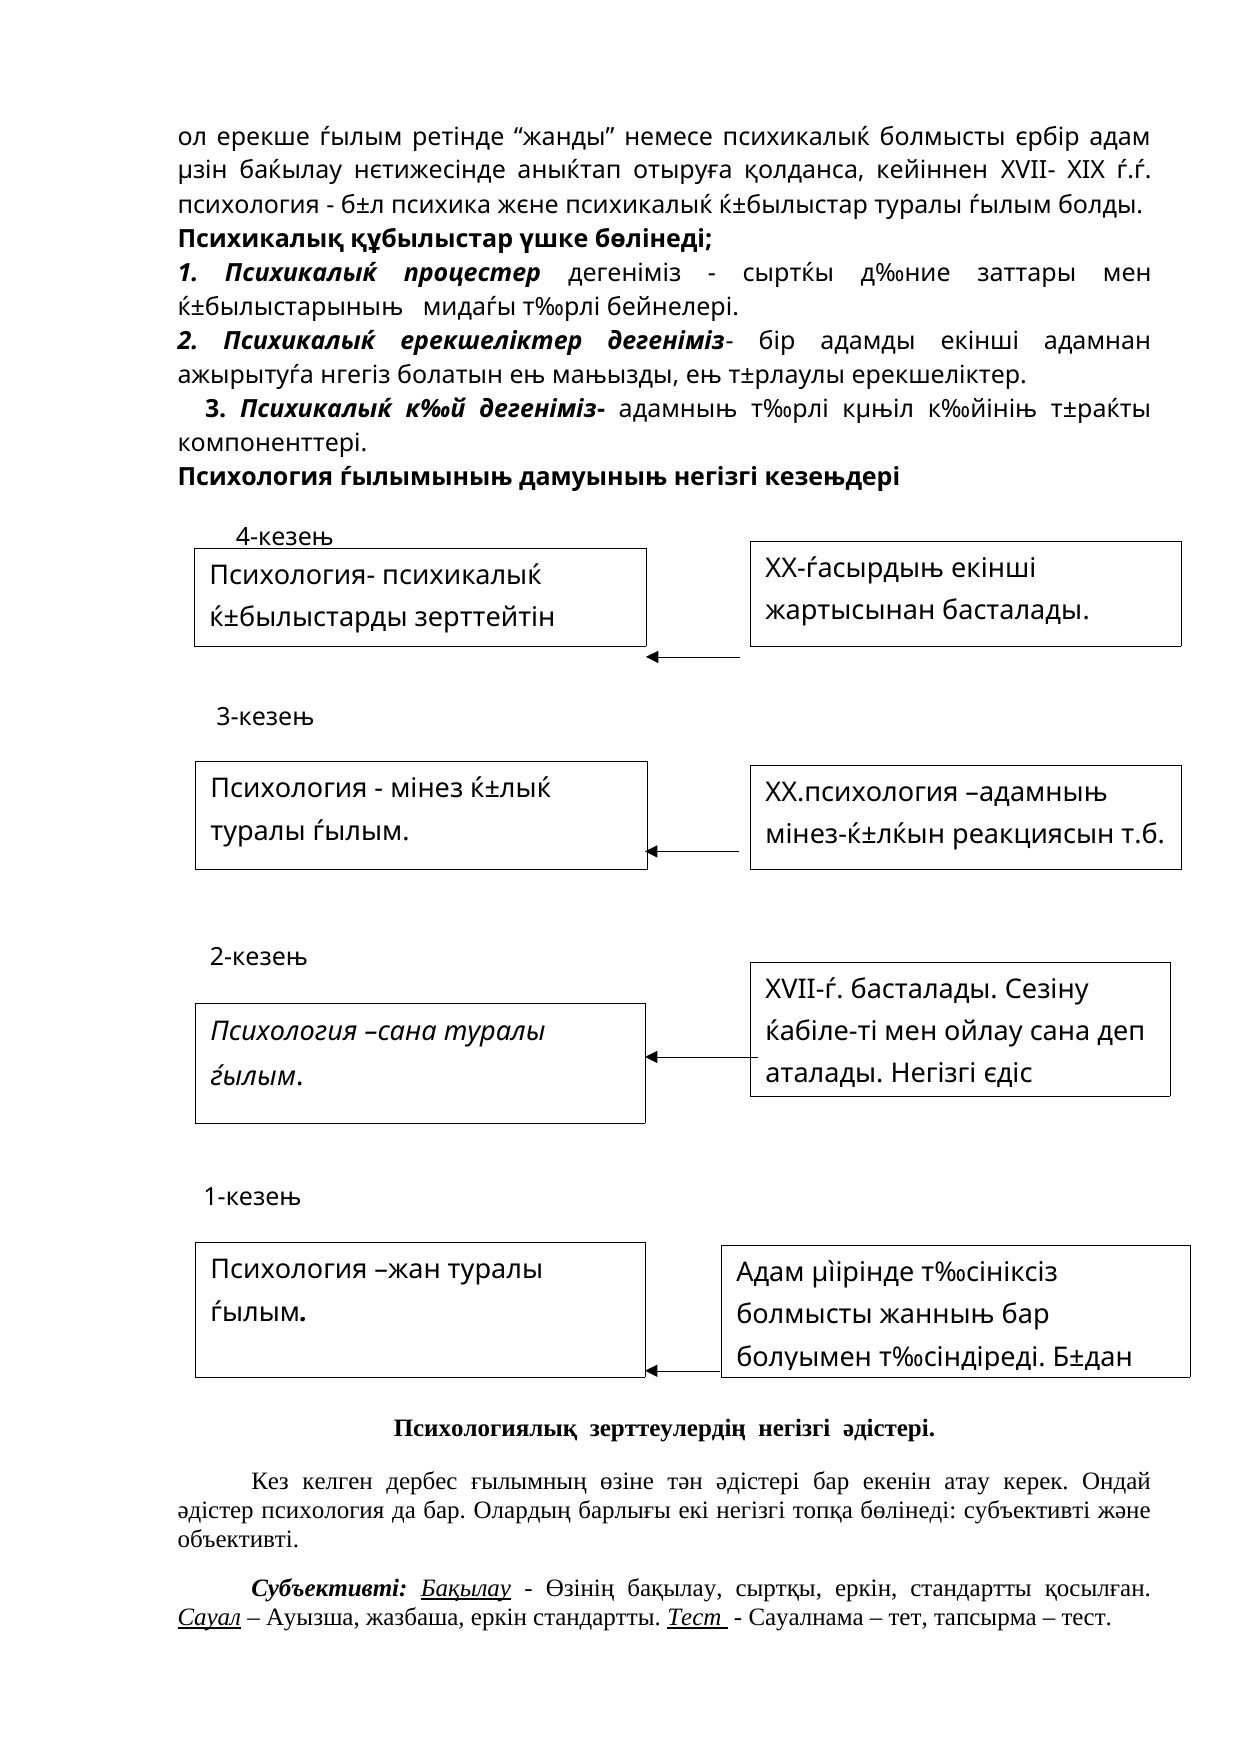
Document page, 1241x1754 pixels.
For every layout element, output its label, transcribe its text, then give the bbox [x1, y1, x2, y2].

text 1-кезењ [177, 1179, 1152, 1213]
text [177, 118, 1152, 220]
text Психикалық құбылыстар үшке бөлінеді; [177, 220, 1152, 254]
text 3. Психикалыќ к‰й дегеніміз- адамныњ т‰рлі кµњіл к‰йініњ т±раќты компоненттері. [177, 391, 1152, 459]
text Психологиялық зерттеулердің негізгі әдістері. [177, 1413, 1152, 1441]
text 4-кезењ [177, 519, 1152, 553]
text Субъективті: Бақылау - Өзінің бақылау, сыртқы, еркін, стандартты қосылған. Сауал – Ауызша, жазбаша, еркін стандартты. Тест - Сауалнама – тет, тапсырма – тест. [177, 1573, 1152, 1631]
text 1. Психикалыќ процестер дегеніміз - сыртќы д‰ние заттары мен ќ±былыстарыныњ мидаѓы т‰рлі бейнелері. [177, 254, 1152, 322]
text Психология ѓылымыныњ дамуыныњ негізгі кезењдері [177, 459, 1152, 493]
text Кез келген дербес ғылымның өзіне тән әдістері бар екенін атау керек. Ондай әдістер психология да бар. Олардың барлығы екі негізгі топқа бөлінеді: субъективті және объективті. [177, 1466, 1152, 1553]
text 2-кезењ [177, 939, 1152, 973]
text 3-кезењ [177, 699, 1152, 733]
text 2. Психикалыќ ерекшеліктер дегеніміз- бір адамды екінші адамнан ажырытуѓа нгегіз болатын ењ мањызды, ењ т±рлаулы ерекшеліктер. [177, 322, 1152, 391]
